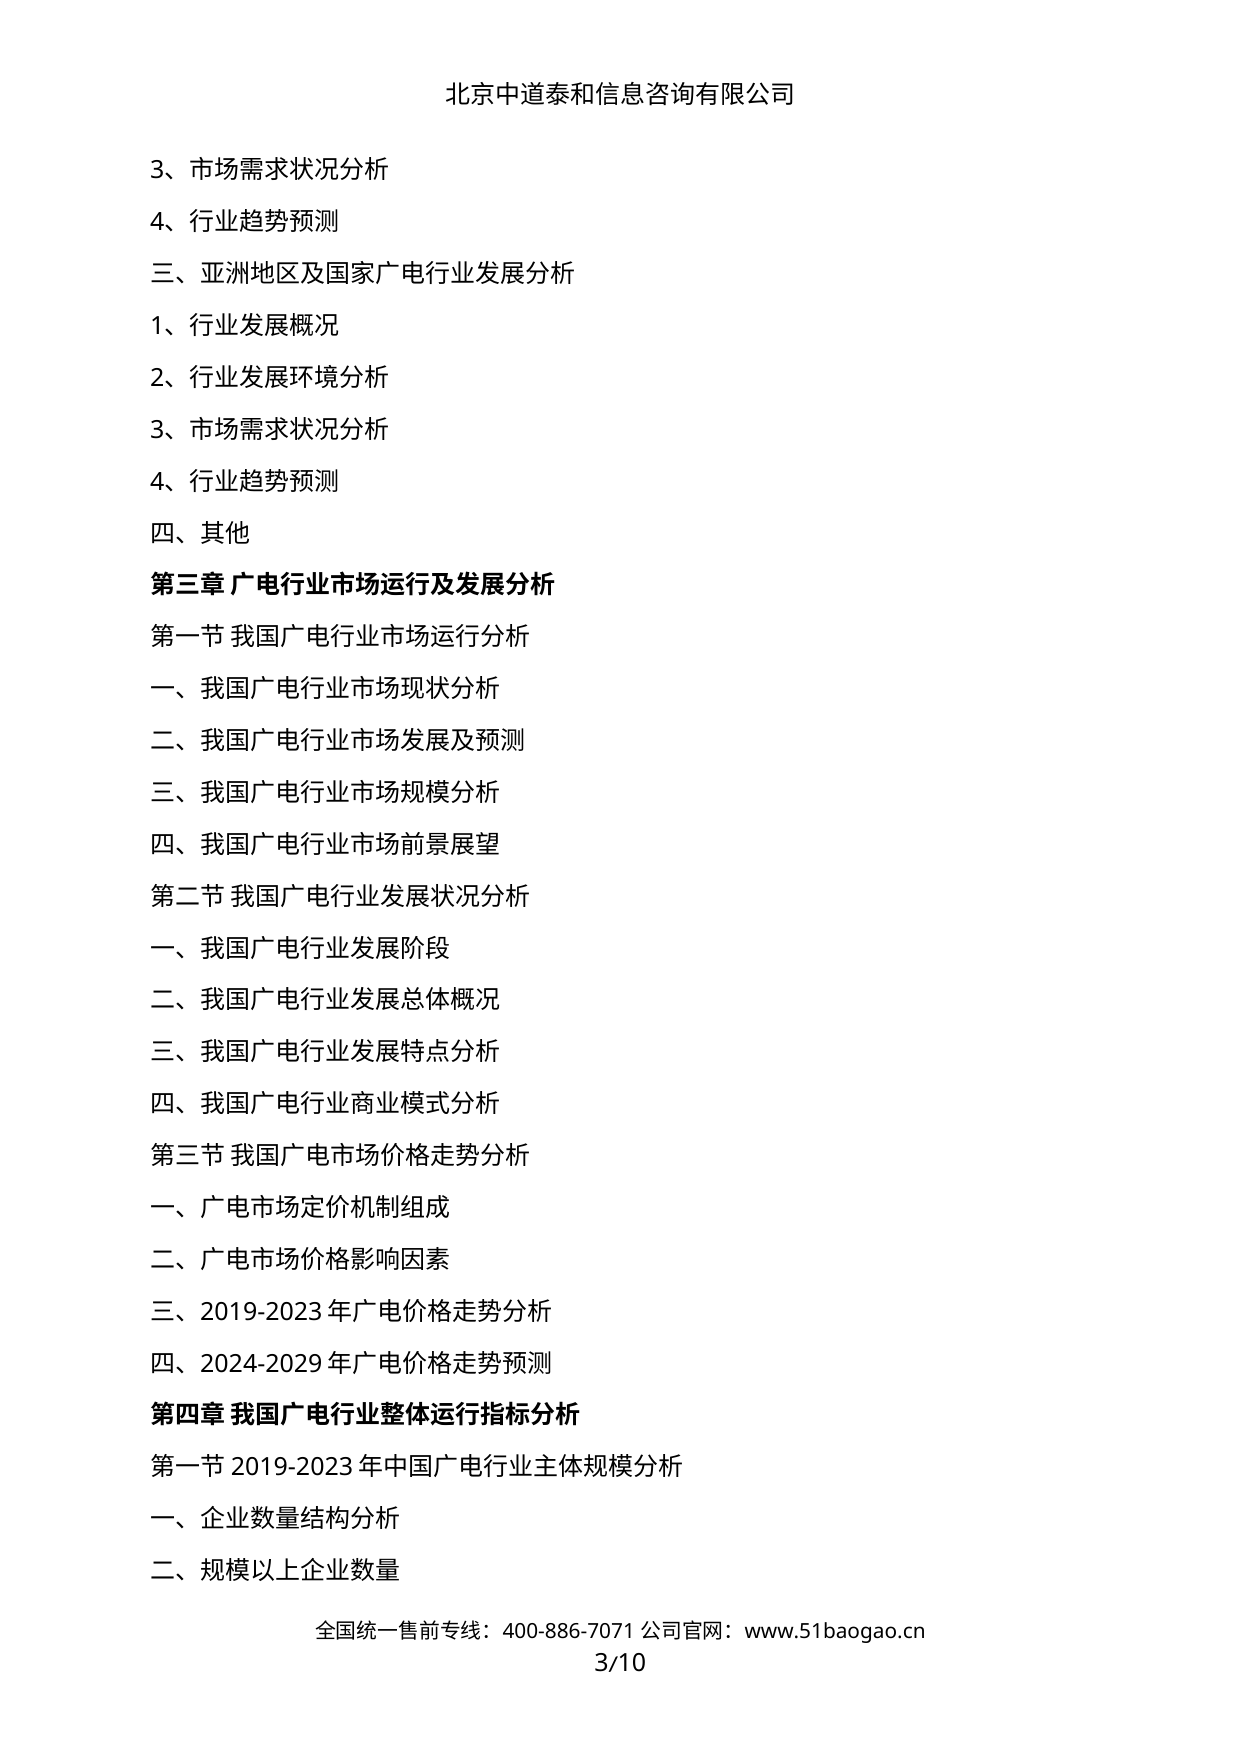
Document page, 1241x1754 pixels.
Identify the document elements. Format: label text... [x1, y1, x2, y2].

text 二、规模以上企业数量 [150, 1551, 1090, 1587]
text 第三节 我国广电市场价格走势分析 [150, 1136, 1090, 1172]
text 第四章 我国广电行业整体运行指标分析 [150, 1395, 1090, 1431]
text 四、2024-2029年广电价格走势预测 [150, 1343, 1090, 1379]
text 一、我国广电行业发展阶段 [150, 928, 1090, 964]
text 二、我国广电行业市场发展及预测 [150, 721, 1090, 757]
text 1、行业发展概况 [150, 306, 1090, 342]
text 三、亚洲地区及国家广电行业发展分析 [150, 254, 1090, 290]
text 2、行业发展环境分析 [150, 357, 1090, 394]
text 第三章 广电行业市场运行及发展分析 [150, 565, 1090, 601]
text 第二节 我国广电行业发展状况分析 [150, 876, 1090, 912]
text 二、广电市场价格影响因素 [150, 1239, 1090, 1276]
text 3、市场需求状况分析 [150, 150, 1090, 186]
text 第一节 我国广电行业市场运行分析 [150, 617, 1090, 653]
text 四、我国广电行业商业模式分析 [150, 1084, 1090, 1120]
text 4、行业趋势预测 [150, 202, 1090, 238]
text 三、2019-2023年广电价格走势分析 [150, 1291, 1090, 1327]
text 4、行业趋势预测 [150, 461, 1090, 497]
text 三、我国广电行业发展特点分析 [150, 1032, 1090, 1068]
text 一、企业数量结构分析 [150, 1499, 1090, 1535]
text 一、我国广电行业市场现状分析 [150, 669, 1090, 705]
text 二、我国广电行业发展总体概况 [150, 980, 1090, 1016]
text 四、我国广电行业市场前景展望 [150, 824, 1090, 861]
text 四、其他 [150, 513, 1090, 549]
text 第一节 2019-2023年中国广电行业主体规模分析 [150, 1447, 1090, 1483]
text 三、我国广电行业市场规模分析 [150, 772, 1090, 809]
text 3、市场需求状况分析 [150, 409, 1090, 446]
text 一、广电市场定价机制组成 [150, 1187, 1090, 1224]
